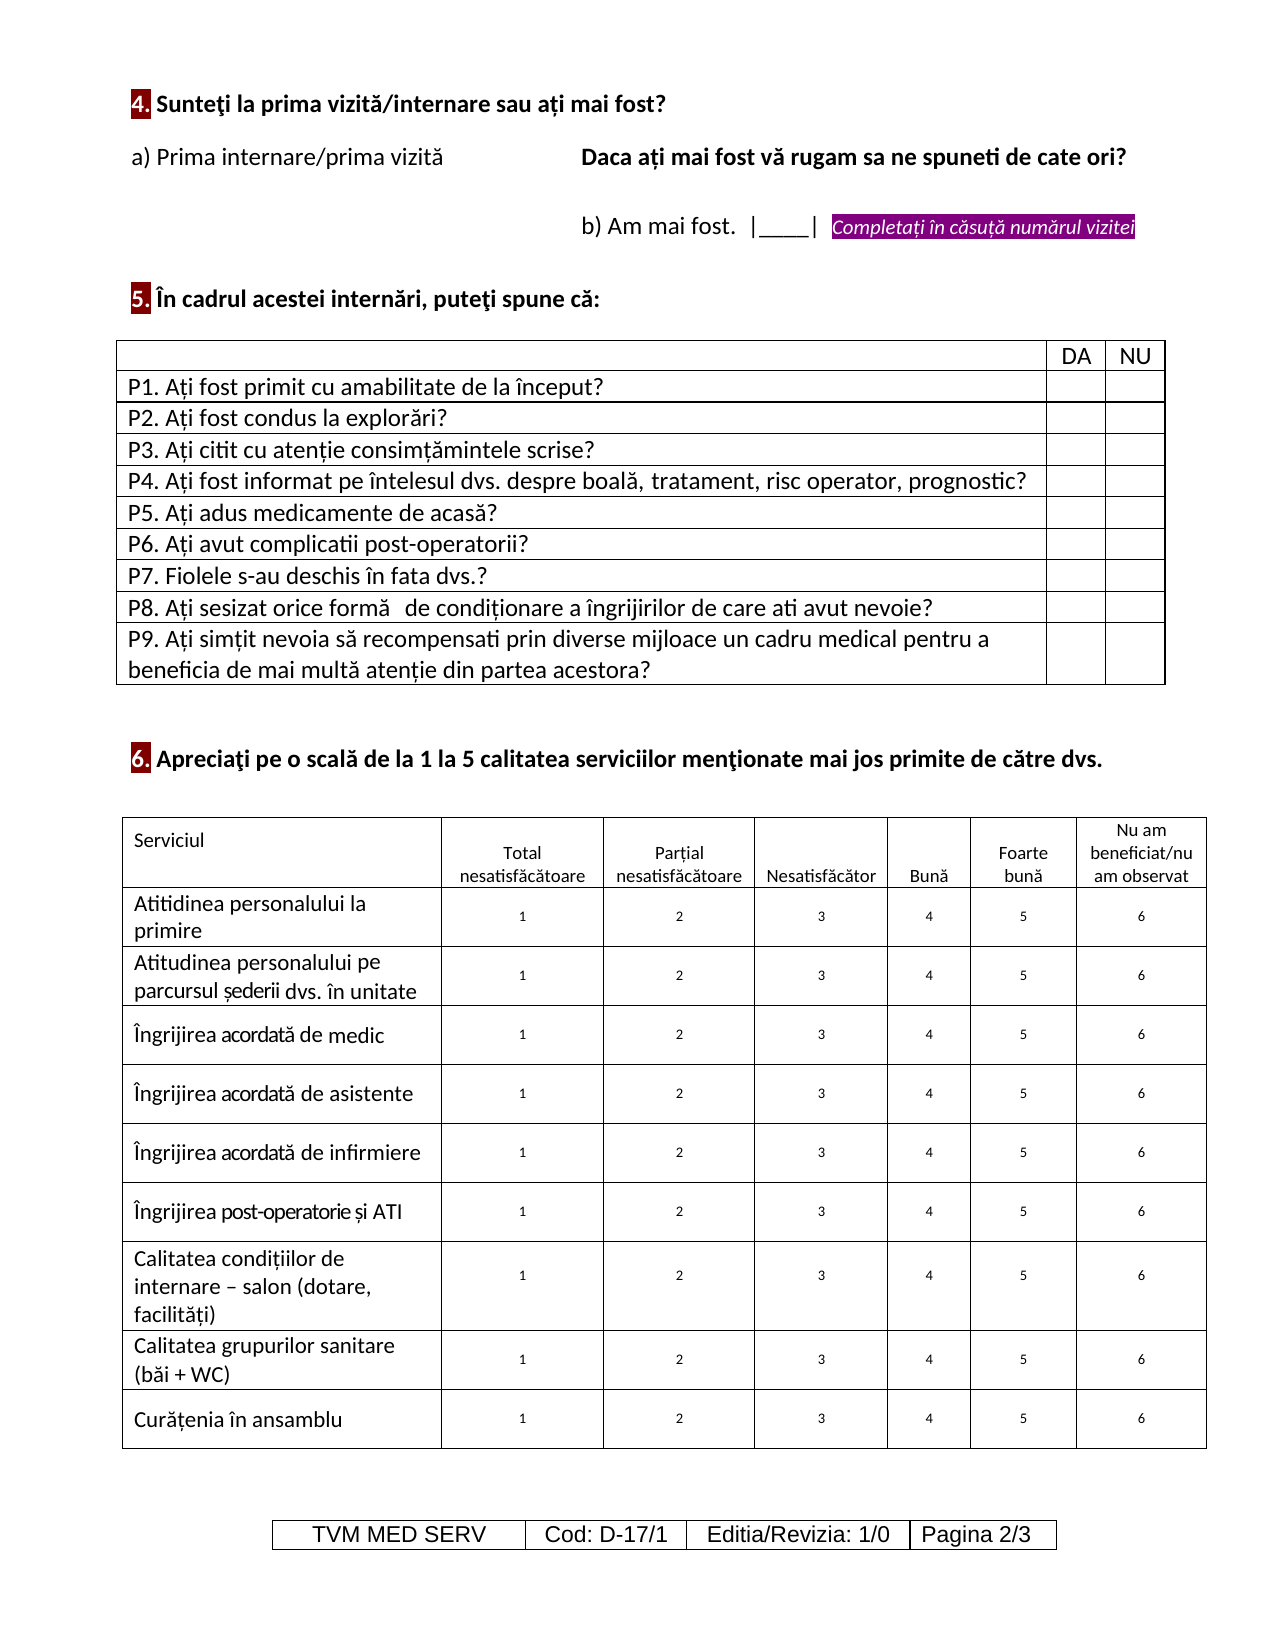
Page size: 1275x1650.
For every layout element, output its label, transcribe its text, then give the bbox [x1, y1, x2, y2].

table_cell 4 [888, 1390, 970, 1448]
table_cell 3 [755, 1006, 887, 1064]
table_cell [1106, 592, 1164, 622]
table_header Total nesatisfăcătoare [442, 818, 603, 887]
text b) Am mai fost. |____| Completați în căsuță numărul vizitei [173, 210, 1198, 240]
table_cell 5 [971, 888, 1076, 946]
table_cell 2 [604, 1331, 754, 1389]
table_cell P8. Ați sesizat orice formă de condiționare a îngrijirilor de care ati avut nevoie? [117, 592, 1046, 622]
text 6. Apreciaţi pe o scală de la 1 la 5 calitatea serviciilor menţionate mai jos primite de către dvs. [151, 743, 1198, 772]
table_cell 6 [1077, 1124, 1206, 1182]
table_cell 3 [755, 1124, 887, 1182]
table_header Serviciul [123, 818, 441, 887]
table_cell 3 [755, 1065, 887, 1123]
table_cell 4 [888, 1242, 970, 1330]
table_cell [1106, 466, 1164, 496]
table_header Nesatisfăcător [755, 818, 887, 887]
table_cell 1 [442, 947, 603, 1005]
table_cell 3 [755, 1242, 887, 1330]
table_cell 6 [1077, 1331, 1206, 1389]
table_cell [1047, 434, 1105, 464]
table_cell 4 [888, 947, 970, 1005]
table_cell Îngrijirea acordată de medic [123, 1006, 441, 1064]
table_cell 6 [1077, 947, 1206, 1005]
table_cell 3 [755, 888, 887, 946]
table_cell [1106, 529, 1164, 559]
table_header Bună [888, 818, 970, 887]
table_cell 2 [604, 1124, 754, 1182]
table_cell 1 [442, 1006, 603, 1064]
table_cell Atitudinea personalului pe parcursul șederii dvs. în unitate [123, 947, 441, 1005]
table_cell 4 [888, 1124, 970, 1182]
table_cell P3. Ați citit cu atenție consimțămintele scrise? [117, 434, 1046, 464]
table_cell Calitatea grupurilor sanitare (băi + WC) [123, 1331, 441, 1389]
table_cell 1 [442, 1242, 603, 1330]
table_cell P6. Ați avut complicatii post-operatorii? [117, 529, 1046, 559]
table_cell [1047, 623, 1105, 684]
table_cell Atitidinea personalului la primire [123, 888, 441, 946]
table_cell 1 [442, 1390, 603, 1448]
table_cell 5 [971, 1242, 1076, 1330]
text 5. În cadrul acestei internări, puteţi spune că: [151, 284, 1198, 312]
table_cell 2 [604, 1006, 754, 1064]
table_cell 5 [971, 1331, 1076, 1389]
table_cell [1106, 434, 1164, 464]
table_cell 6 [1077, 1390, 1206, 1448]
text a) Prima internare/prima vizită Daca ați mai fost vă rugam sa ne spuneti de cate ori? [131, 142, 1198, 172]
table_cell 1 [442, 1331, 603, 1389]
table_cell 6 [1077, 1065, 1206, 1123]
table_cell P7. Fiolele s-au deschis în fata dvs.? [117, 560, 1046, 591]
text 4. Sunteţi la prima vizită/internare sau ați mai fost? [131, 88, 1198, 119]
table_cell 3 [755, 1183, 887, 1241]
table_header DA [1047, 341, 1105, 370]
table_cell [1047, 592, 1105, 622]
table_cell 4 [888, 1006, 970, 1064]
table_cell 5 [971, 1065, 1076, 1123]
table_cell 4 [888, 1183, 970, 1241]
table_cell 6 [1077, 1242, 1206, 1330]
table_cell P9. Ați simțit nevoia să recompensati prin diverse mijloace un cadru medical pentru a beneficia de mai multă atenție din partea acestora? [117, 623, 1046, 684]
table_cell 5 [971, 1390, 1076, 1448]
table_cell 4 [888, 1331, 970, 1389]
table_cell 4 [888, 888, 970, 946]
table_cell [1106, 623, 1164, 684]
table_cell Îngrijirea post-operatorie și ATI [123, 1183, 441, 1241]
table_cell Îngrijirea acordată de infirmiere [123, 1124, 441, 1182]
table_cell P1. Ați fost primit cu amabilitate de la început? [117, 371, 1046, 401]
table_cell P2. Ați fost condus la explorări? [117, 403, 1046, 433]
table_cell 5 [971, 947, 1076, 1005]
table_cell 2 [604, 1065, 754, 1123]
table_cell Calitatea condițiilor de internare – salon (dotare, facilități) [123, 1242, 441, 1330]
table_cell [1106, 560, 1164, 591]
table_cell [1106, 497, 1164, 528]
table_cell 6 [1077, 1006, 1206, 1064]
table_cell 2 [604, 1183, 754, 1241]
table_cell P5. Ați adus medicamente de acasă? [117, 497, 1046, 528]
table_header NU [1106, 341, 1164, 370]
table_header [117, 341, 1046, 370]
table_cell 3 [755, 947, 887, 1005]
table_cell 5 [971, 1183, 1076, 1241]
table_cell Îngrijirea acordată de asistente [123, 1065, 441, 1123]
table_header Foarte bună [971, 818, 1076, 887]
table_header Nu am beneficiat/nu am observat [1077, 818, 1206, 887]
table_cell 1 [442, 888, 603, 946]
table_cell P4. Ați fost informat pe întelesul dvs. despre boală, tratament, risc operator, prognostic? [117, 466, 1046, 496]
table_cell 2 [604, 1242, 754, 1330]
table_cell 6 [1077, 888, 1206, 946]
table_cell 3 [755, 1331, 887, 1389]
table_cell 1 [442, 1065, 603, 1123]
table_cell Curățenia în ansamblu [123, 1390, 441, 1448]
table_cell 3 [755, 1390, 887, 1448]
table_cell 6 [1077, 1183, 1206, 1241]
table_cell 4 [888, 1065, 970, 1123]
table_cell [1047, 403, 1105, 433]
table_cell [1047, 560, 1105, 591]
table_cell 1 [442, 1124, 603, 1182]
table_cell [1106, 371, 1164, 401]
table_cell [1047, 466, 1105, 496]
table_cell 5 [971, 1006, 1076, 1064]
table_cell [1047, 497, 1105, 528]
table_cell [1047, 371, 1105, 401]
table_cell 2 [604, 1390, 754, 1448]
table_cell [1047, 529, 1105, 559]
table_cell 5 [971, 1124, 1076, 1182]
table_cell 2 [604, 888, 754, 946]
table_cell [1106, 403, 1164, 433]
table_cell 2 [604, 947, 754, 1005]
table_cell 1 [442, 1183, 603, 1241]
table_header Parțial nesatisfăcătoare [604, 818, 754, 887]
